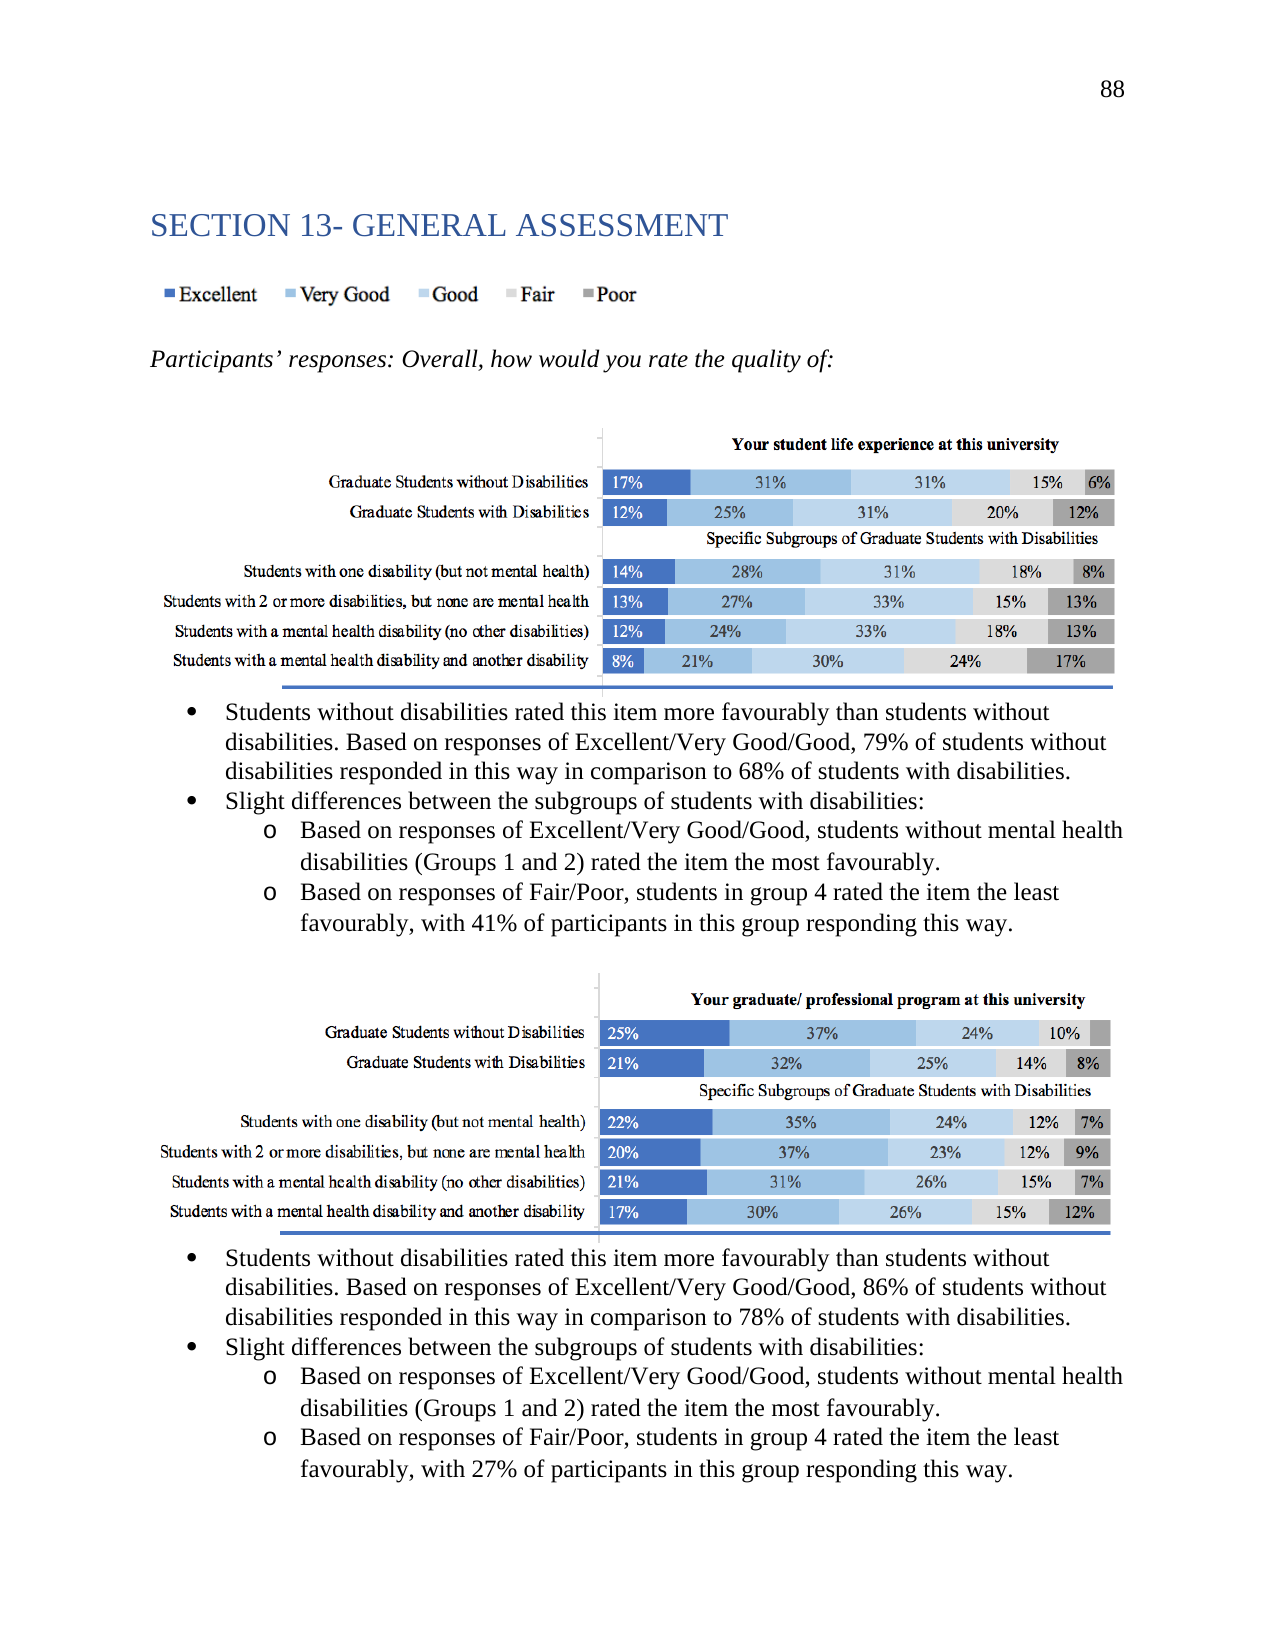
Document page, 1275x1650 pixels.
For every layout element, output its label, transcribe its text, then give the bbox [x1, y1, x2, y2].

list Slight differences between the subgroups of students with disabilities: [187, 1332, 1125, 1360]
text Participants’ responses: Overall, how would you rate the quality of: [150, 344, 1125, 373]
list Slight differences between the subgroups of students with disabilities: [187, 786, 1125, 815]
subtitle SECTION 13- GENERAL ASSESSMENT [150, 206, 1125, 244]
picture [150, 274, 652, 314]
picture [150, 973, 1122, 1243]
list Based on responses of Fair/Poor, students in group 4 rated the item the least favourably, with 41% of participants in this group responding this way. [262, 877, 1125, 937]
list Based on responses of Excellent/Very Good/Good, students without mental health disabilities (Groups 1 and 2) rated the item the most favourably. [262, 816, 1125, 876]
list Based on responses of Fair/Poor, students in group 4 rated the item the least favourably, with 27% of participants in this group responding this way. [262, 1422, 1125, 1483]
list Students without disabilities rated this item more favourably than students without disabilities. Based on responses of Excellent/Very Good/Good, 86% of students without disabilities responded in this way in comparison to 78% of students with disabilities. [187, 1243, 1125, 1331]
list Students without disabilities rated this item more favourably than students without disabilities. Based on responses of Excellent/Very Good/Good, 79% of students without disabilities responded in this way in comparison to 68% of students with disabilities. [187, 697, 1125, 785]
list Based on responses of Excellent/Very Good/Good, students without mental health disabilities (Groups 1 and 2) rated the item the most favourably. [262, 1361, 1125, 1422]
picture [150, 428, 1126, 697]
